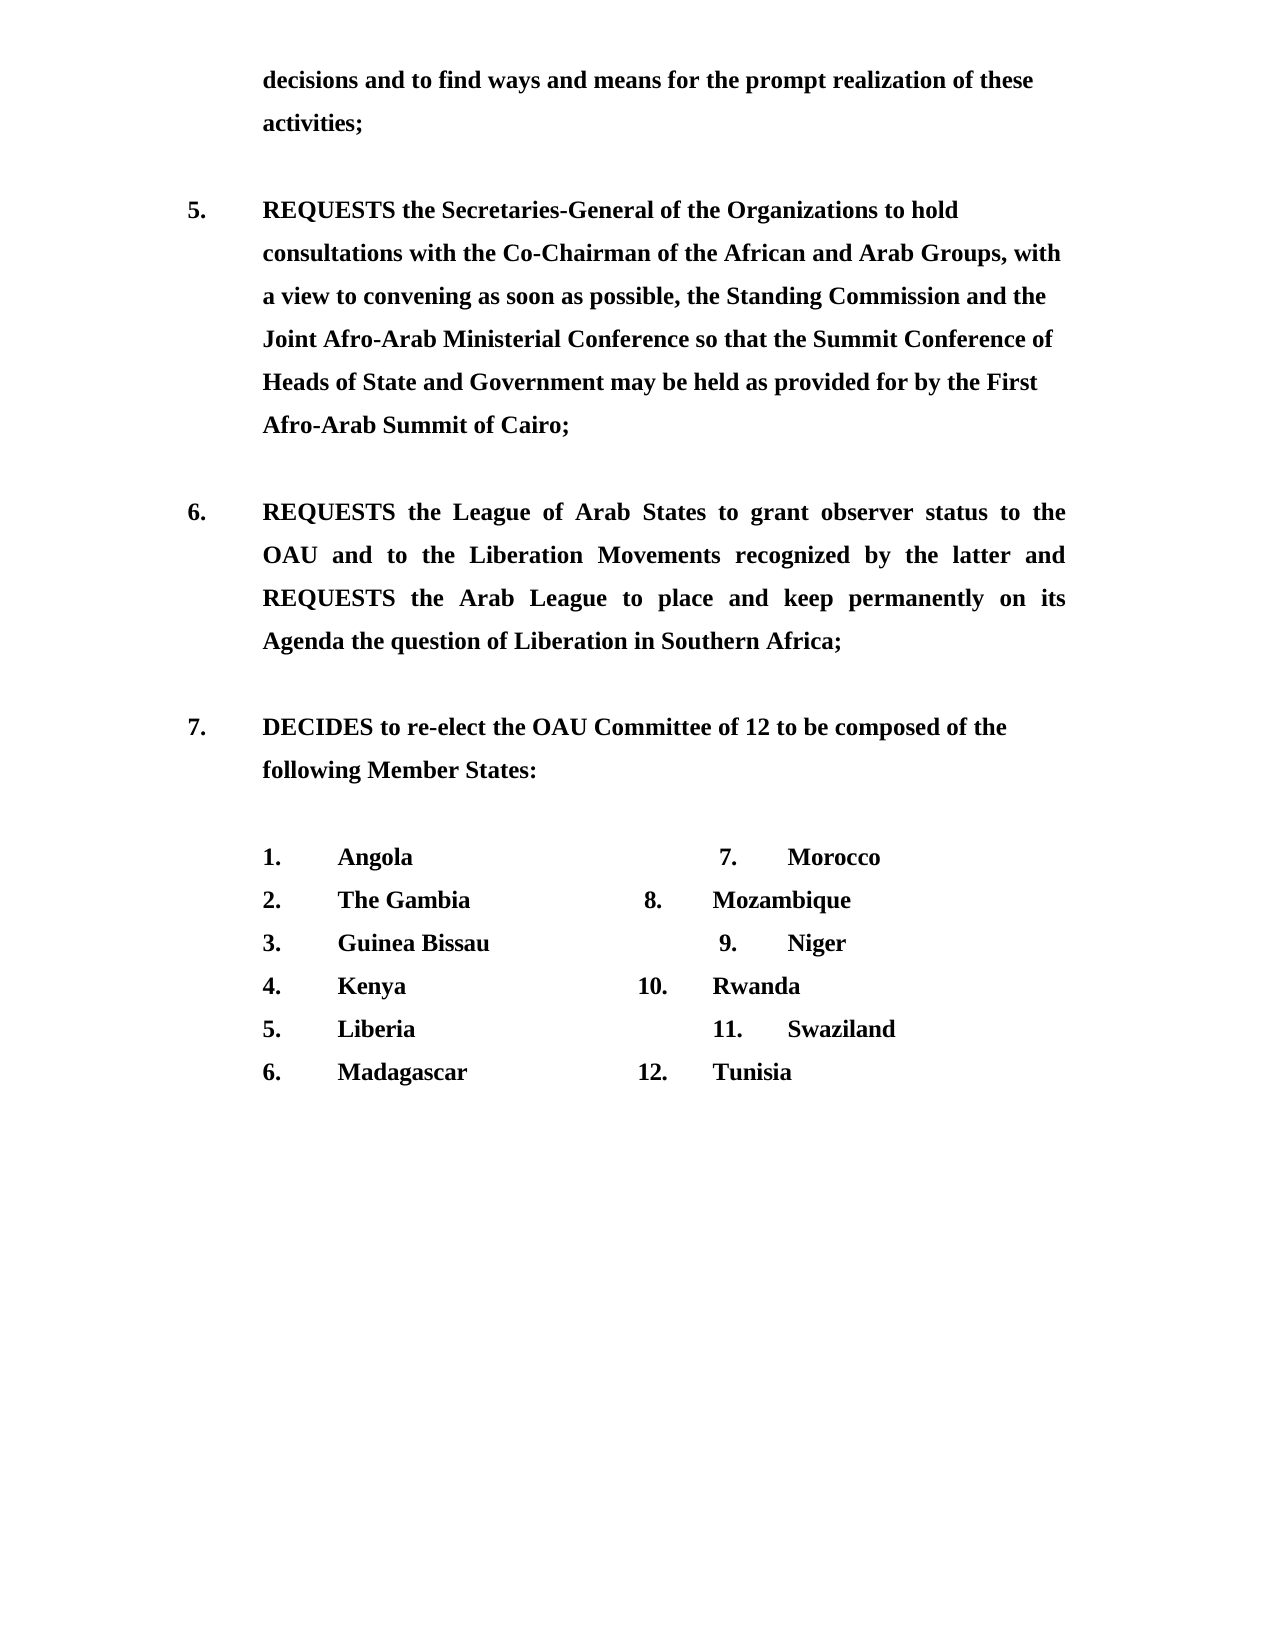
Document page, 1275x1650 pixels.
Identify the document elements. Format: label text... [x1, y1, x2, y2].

list The Gambia 8. Mozambique [262, 885, 1108, 913]
list DECIDES to re-elect the OAU Committee of 12 to be composed of the following Member States: [187, 712, 1007, 784]
list Guinea Bissau 9. Niger [262, 928, 1108, 956]
list Angola 7. Morocco [262, 842, 1108, 871]
list Kenya 10. Rwanda [262, 971, 1108, 999]
list Madagascar 12. Tunisia [262, 1057, 1108, 1086]
text decisions and to find ways and means for the prompt realization of these activities; [262, 65, 1084, 137]
list REQUESTS the League of Arab States to grant observer status to the OAU and to the Liberation Movements recognized by the latter and REQUESTS the Arab League to place and keep permanently on its Agenda the question of Liberation in Southern Africa; [187, 497, 1066, 655]
list Liberia 11. Swaziland [262, 1014, 1108, 1043]
list REQUESTS the Secretaries-General of the Organizations to hold consultations with the Co-Chairman of the African and Arab Groups, with a view to convening as soon as possible, the Standing Commission and the Joint Afro-Arab Ministerial Conference so that the Summit Conference of Heads of State and Government may be held as provided for by the First Afro-Arab Summit of Cairo; [187, 195, 1079, 439]
